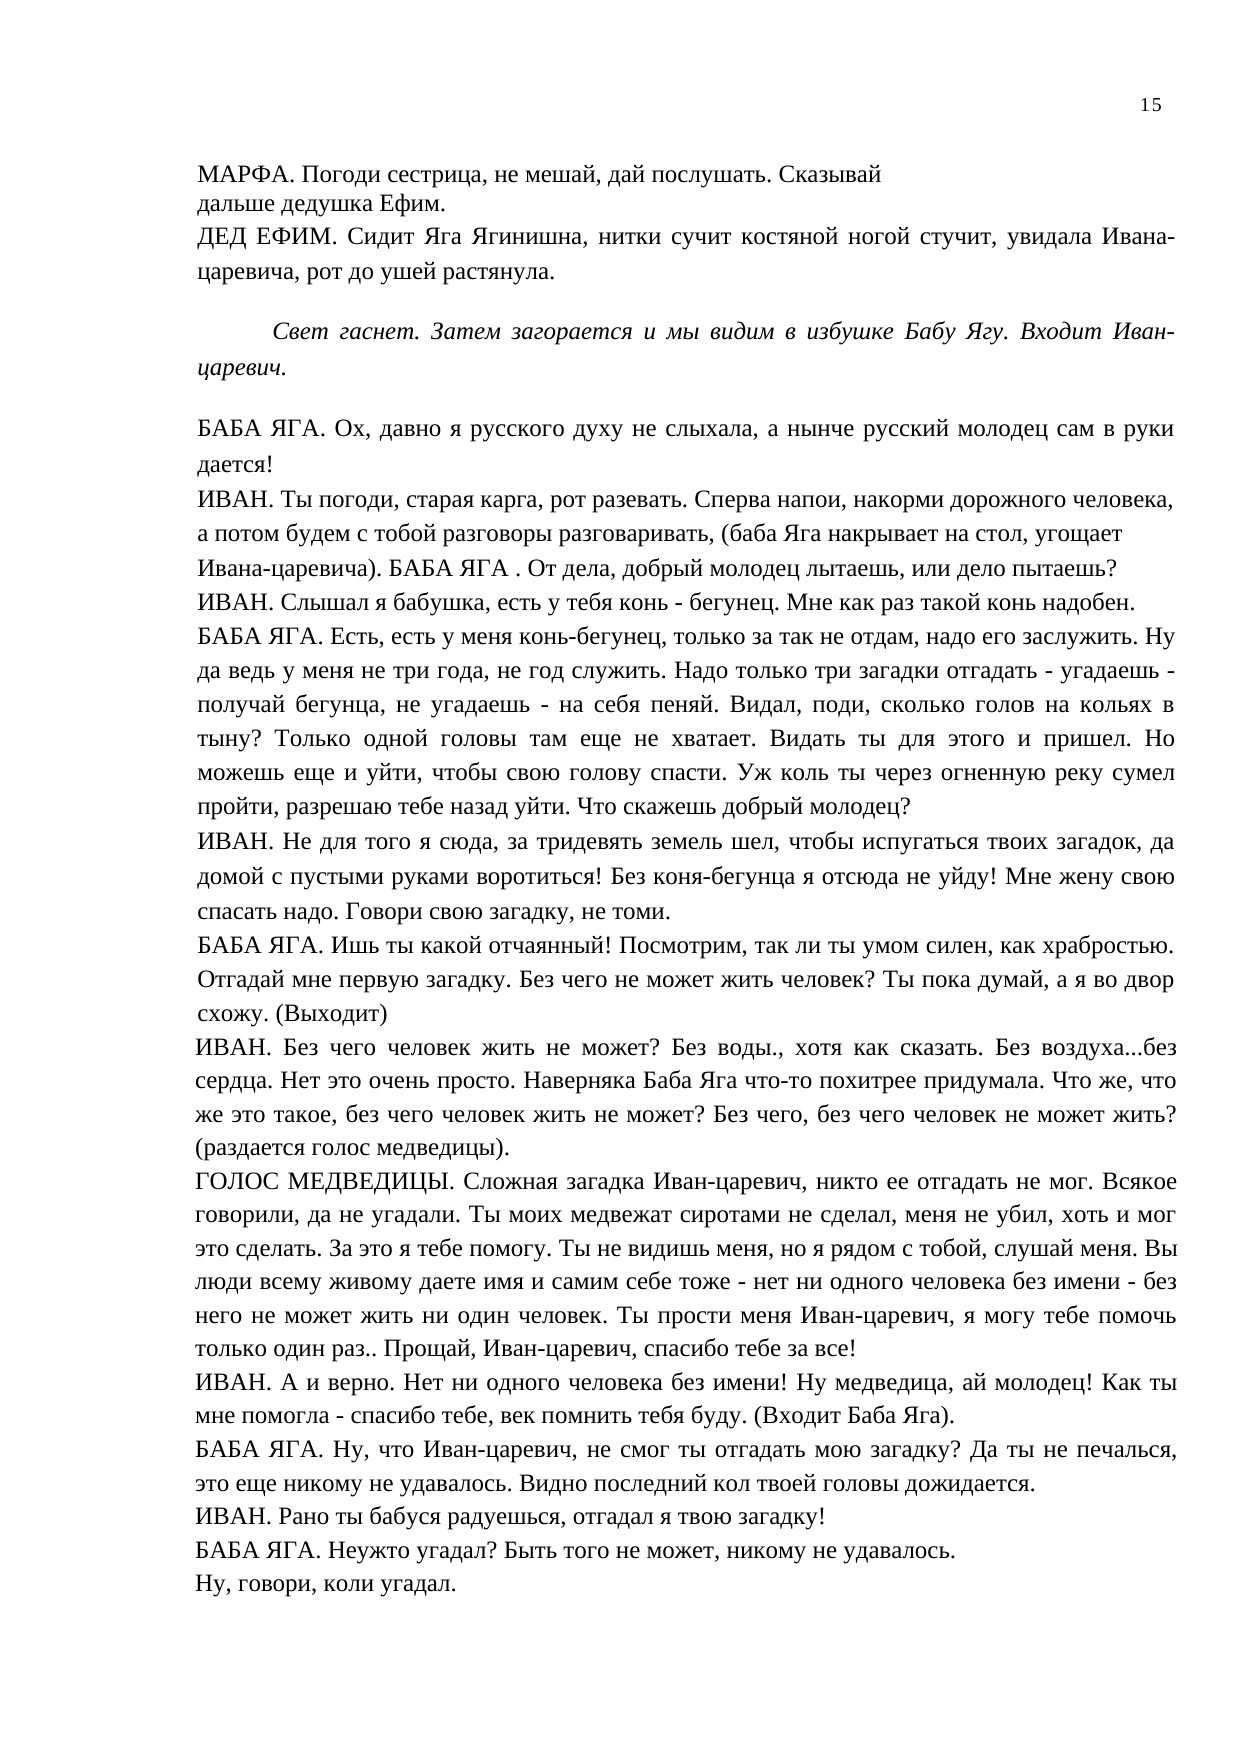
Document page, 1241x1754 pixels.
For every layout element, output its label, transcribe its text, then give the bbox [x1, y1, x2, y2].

text Ну, говори, коли угадал. [195, 1565, 1181, 1598]
text ИВАН. Ты погоди, старая карга, рот разевать. Сперва напои, накорми дорожного человека, а потом будем с тобой разговоры разговаривать, (баба Яга накрывает на стол, угощает Ивана-царевича). БАБА ЯГА . От дела, добрый молодец лытаешь, или дело пытаешь? ИВАН. Слышал я бабушка, есть у тебя конь - бегунец. Мне как раз такой конь надобен. [197, 480, 1176, 618]
text БАБА ЯГА. Ишь ты какой отчаянный! Посмотрим, так ли ты умом силен, как храбростью. Отгадай мне первую загадку. Без чего не может жить человек? Ты пока думай, а я во двор схожу. (Выходит) [197, 926, 1176, 1028]
text ГОЛОС МЕДВЕДИЦЫ. Сложная загадка Иван-царевич, никто ее отгадать не мог. Всякое говорили, да не угадали. Ты моих медвежат сиротами не сделал, меня не убил, хоть и мог это сделать. За это я тебе помогу. Ты не видишь меня, но я рядом с тобой, слушай меня. Вы люди всему живому даете имя и самим себе тоже - нет ни одного человека без имени - без него не может жить ни один человек. Ты прости меня Иван-царевич, я могу тебе помочь только один раз.. Прощай, Иван-царевич, спасибо тебе за все! [195, 1162, 1178, 1364]
text дальше дедушка Ефим. [197, 189, 1181, 216]
text ИВАН. Без чего человек жить не может? Без воды., хотя как сказать. Без воздуха...без сердца. Нет это очень просто. Наверняка Баба Яга что-то похитрее придумала. Что же, что же это такое, без чего человек жить не может? Без чего, без чего человек не может жить? (раздается голос медведицы). [195, 1028, 1178, 1162]
text БАБА ЯГА. Есть, есть у меня конь-бегунец, только за так не отдам, надо его заслужить. Ну да ведь у меня не три года, не год служить. Надо только три загадки отгадать - угадаешь - получай бегунца, не угадаешь - на себя пеняй. Видал, поди, сколько голов на кольях в тыну? Только одной головы там еще не хватает. Видать ты для этого и пришел. Но можешь еще и уйти, чтобы свою голову спасти. Уж коль ты через огненную реку сумел пройти, разрешаю тебе назад уйти. Что скажешь добрый молодец? [197, 618, 1176, 821]
text Свет гаснет. Затем загорается и мы видим в избушке Бабу Ягу. Входит Иван-царевич. [197, 311, 1176, 383]
text МАРФА. Погоди сестрица, не мешай, дай послушать. Сказывай [197, 156, 1181, 189]
text ДЕД ЕФИМ. Сидит Яга Ягинишна, нитки сучит костяной ногой стучит, увидала Ивана-царевича, рот до ушей растянула. [197, 216, 1176, 286]
text БАБА ЯГА. Ну, что Иван-царевич, не смог ты отгадать мою загадку? Да ты не печалься, это еще никому не удавалось. Видно последний кол твоей головы дожидается. [195, 1431, 1178, 1498]
text БАБА ЯГА. Неужто угадал? Быть того не может, никому не удавалось. [195, 1531, 1181, 1565]
text ИВАН. А и верно. Нет ни одного человека без имени! Ну медведица, ай молодец! Как ты мне помогла - спасибо тебе, век помнить тебя буду. (Входит Баба Яга). [195, 1364, 1178, 1431]
text ИВАН. Не для того я сюда, за тридевять земель шел, чтобы испугаться твоих загадок, да домой с пустыми руками воротиться! Без коня-бегунца я отсюда не уйду! Мне жену свою спасать надо. Говори свою загадку, не томи. [197, 821, 1176, 926]
text БАБА ЯГА. Ох, давно я русского духу не слыхала, а нынче русский молодец сам в руки дается! [197, 408, 1176, 480]
text ИВАН. Рано ты бабуся радуешься, отгадал я твою загадку! [195, 1498, 1181, 1531]
